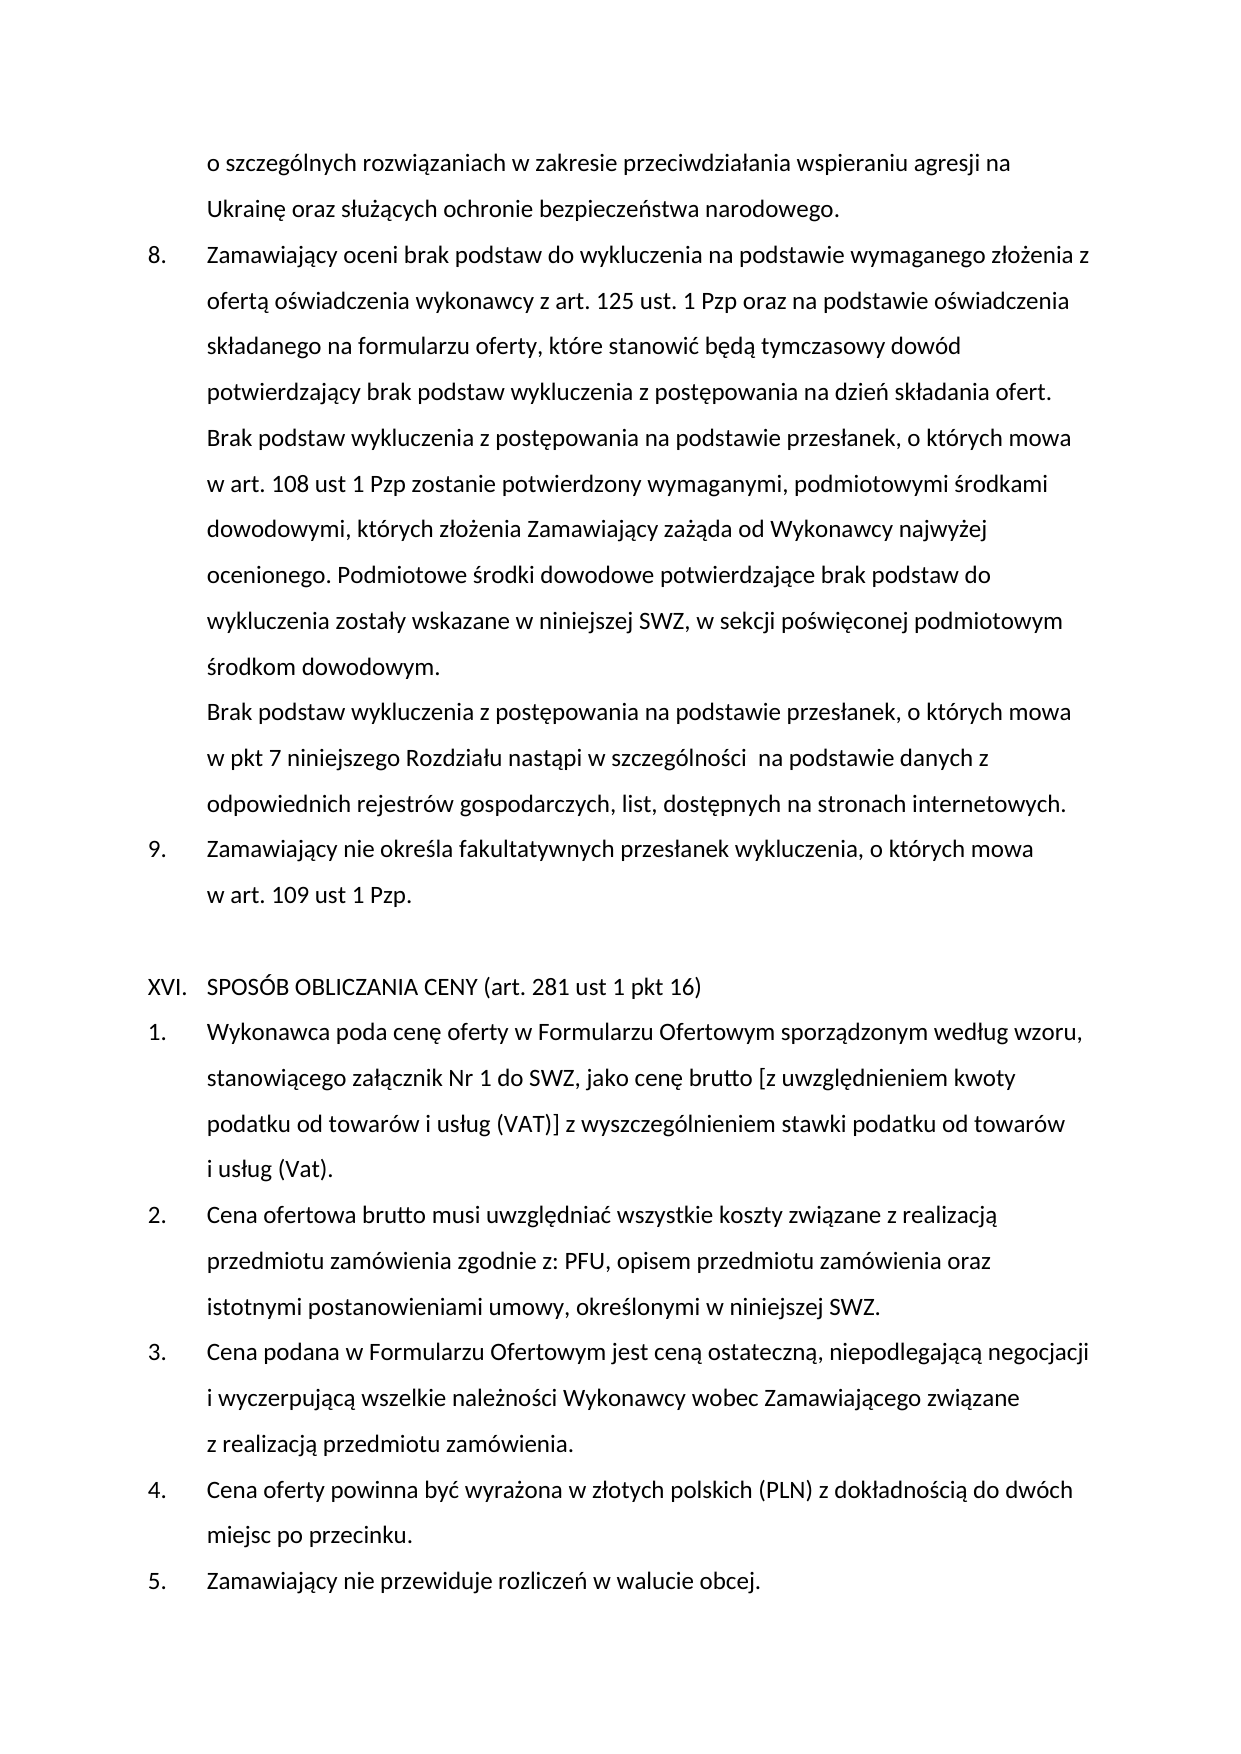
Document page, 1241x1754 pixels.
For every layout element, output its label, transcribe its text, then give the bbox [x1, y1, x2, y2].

list SPOSÓB OBLICZANIA CENY (art. 281 ust 1 pkt 16) [148, 971, 1093, 1001]
text Brak podstaw wykluczenia z postępowania na podstawie przesłanek, o których mowa w art. 108 ust 1 Pzp zostanie potwierdzony wymaganymi, podmiotowymi środkami dowodowymi, których złożenia Zamawiający zażąda od Wykonawcy najwyżej ocenionego. Podmiotowe środki dowodowe potwierdzające brak podstaw do wykluczenia zostały wskazane w niniejszej SWZ, w sekcji poświęconej podmiotowym środkom dowodowym. [207, 422, 1093, 681]
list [148, 148, 1093, 224]
text Brak podstaw wykluczenia z postępowania na podstawie przesłanek, o których mowa w pkt 7 niniejszego Rozdziału nastąpi w szczególności na podstawie danych z odpowiednich rejestrów gospodarczych, list, dostępnych na stronach internetowych. [207, 696, 1093, 818]
list Wykonawca poda cenę oferty w Formularzu Ofertowym sporządzonym według wzoru, stanowiącego załącznik Nr 1 do SWZ, jako cenę brutto [z uwzględnieniem kwoty podatku od towarów i usług (VAT)] z wyszczególnieniem stawki podatku od towarów i usług (Vat). [148, 1016, 1093, 1184]
list Zamawiający nie określa fakultatywnych przesłanek wykluczenia, o których mowa w art. 109 ust 1 Pzp. [148, 833, 1093, 910]
list Zamawiający oceni brak podstaw do wykluczenia na podstawie wymaganego złożenia z ofertą oświadczenia wykonawcy z art. 125 ust. 1 Pzp oraz na podstawie oświadczenia składanego na formularzu oferty, które stanowić będą tymczasowy dowód potwierdzający brak podstaw wykluczenia z postępowania na dzień składania ofert. [148, 239, 1093, 407]
list Cena ofertowa brutto musi uwzględniać wszystkie koszty związane z realizacją przedmiotu zamówienia zgodnie z: PFU, opisem przedmiotu zamówienia oraz istotnymi postanowieniami umowy, określonymi w niniejszej SWZ. [148, 1199, 1093, 1321]
list Cena podana w Formularzu Ofertowym jest ceną ostateczną, niepodlegającą negocjacji i wyczerpującą wszelkie należności Wykonawcy wobec Zamawiającego związane z realizacją przedmiotu zamówienia. [148, 1337, 1093, 1458]
list Cena oferty powinna być wyrażona w złotych polskich (PLN) z dokładnością do dwóch miejsc po przecinku. [148, 1474, 1093, 1550]
list Zamawiający nie przewiduje rozliczeń w walucie obcej. [148, 1565, 1093, 1596]
